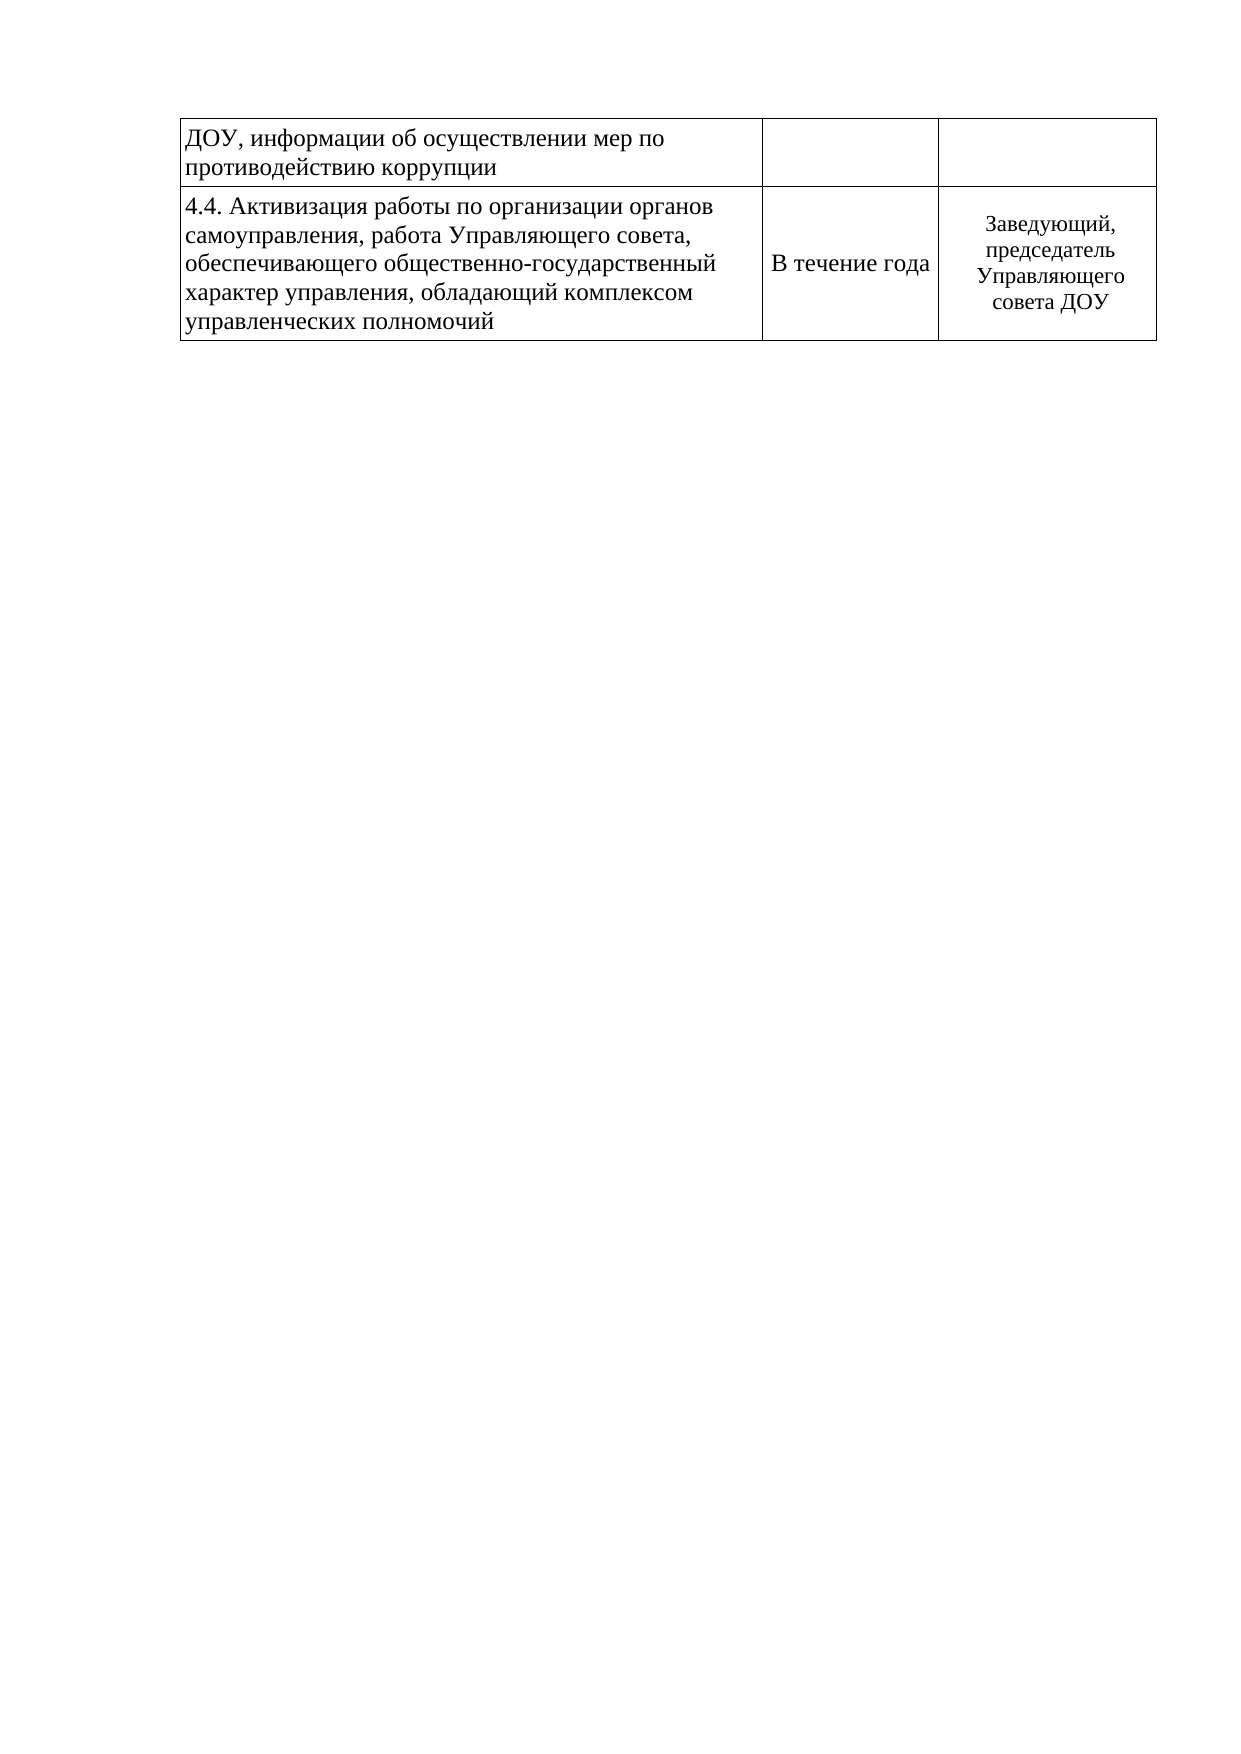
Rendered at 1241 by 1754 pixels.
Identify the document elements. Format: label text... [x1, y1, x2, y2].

text обеспечивающего общественно-государственный В течение года характер управления, обладающий комплексом [185, 248, 936, 306]
text ДОУ, информации об осуществлении мер по противодействию коррупции [185, 123, 671, 180]
text 4.4. Активизация работы по организации органов самоуправления, работа Управляющего совета, [185, 191, 720, 248]
text управленческих полномочий [185, 306, 932, 335]
text Заведующий, председатель Управляющего совета ДОУ [973, 210, 1128, 315]
